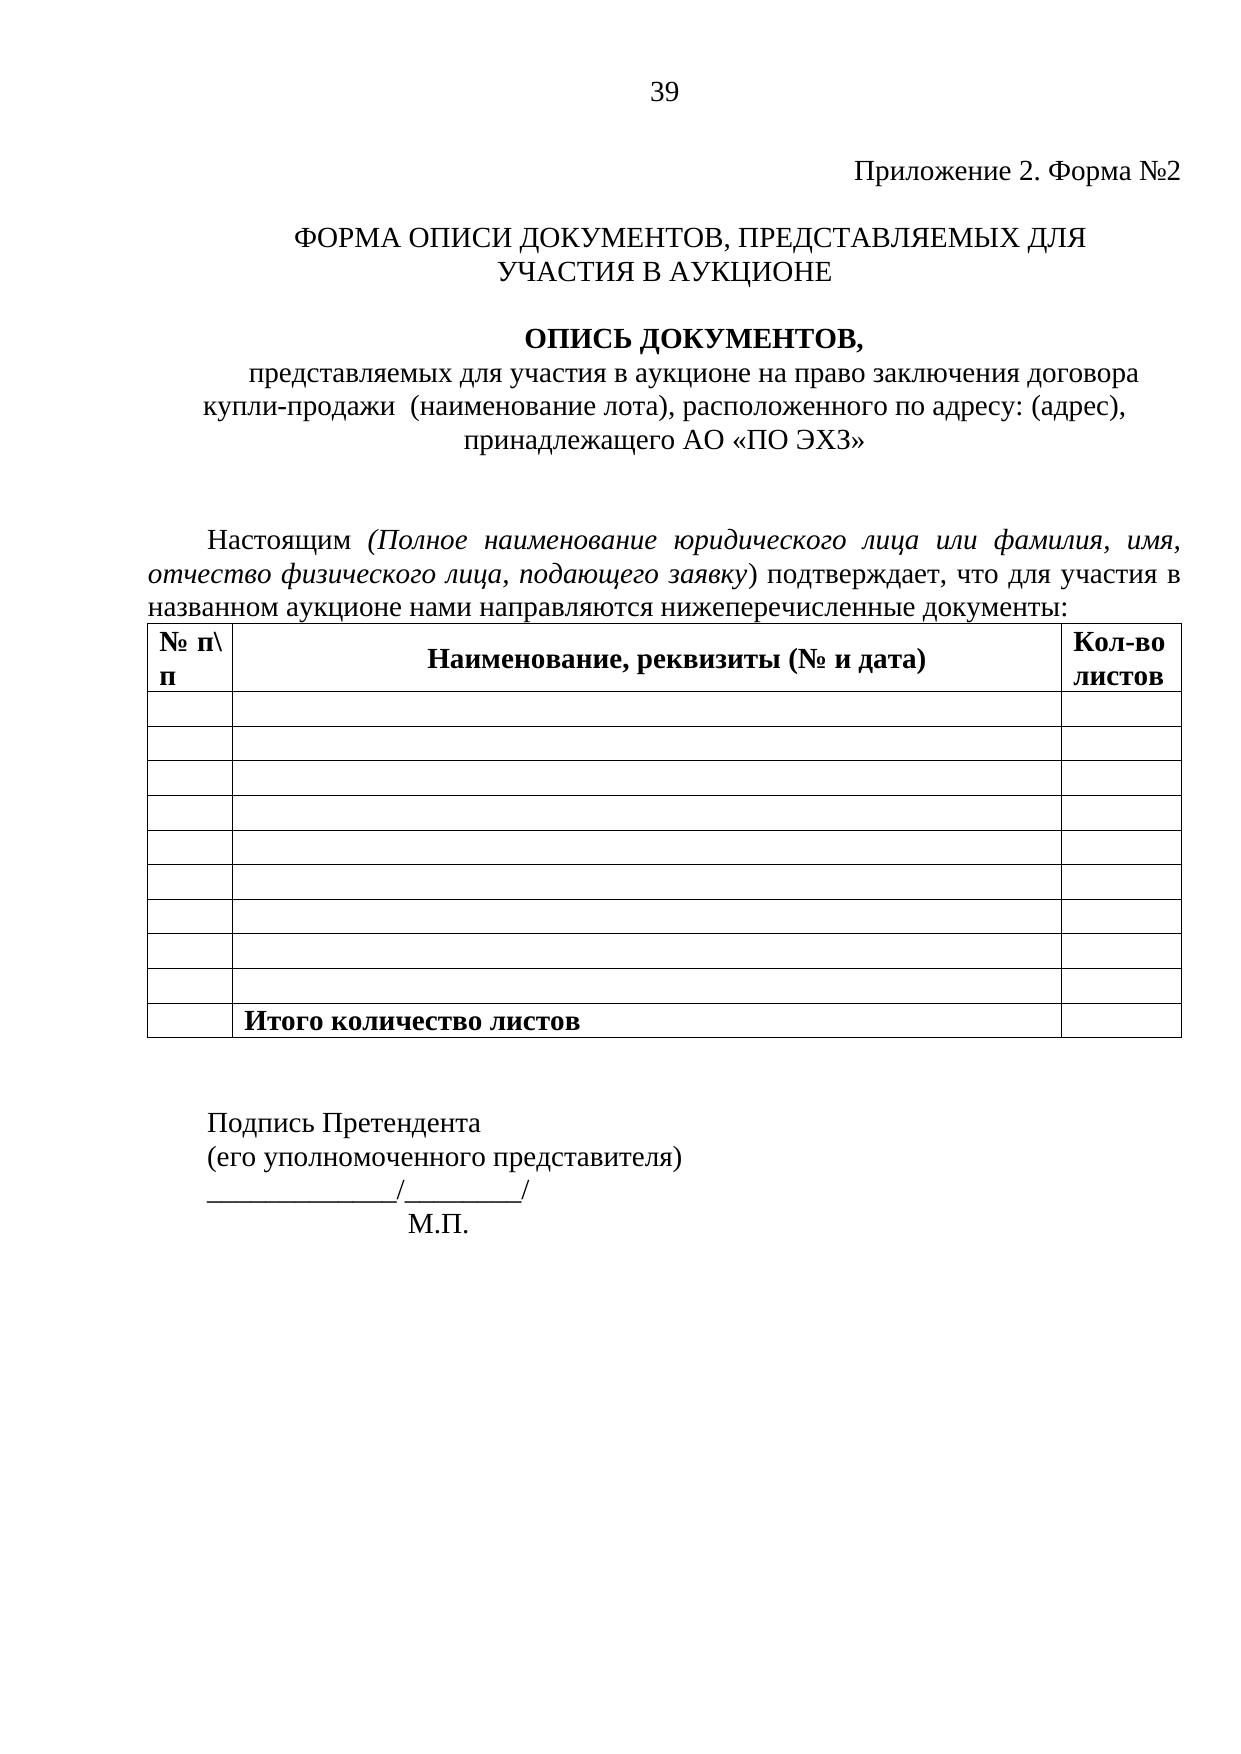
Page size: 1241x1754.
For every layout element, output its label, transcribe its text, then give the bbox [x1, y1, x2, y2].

table_cell [148, 900, 232, 933]
table_header Кол-во листов [1062, 624, 1181, 691]
table_cell [148, 934, 232, 968]
text представляемых для участия в аукционе на право заключения договора купли-продажи (наименование лота), расположенного по адресу: , принадлежащего АО «ПО ЭХЗ» [148, 355, 1181, 455]
table_cell [1062, 727, 1181, 760]
table_cell Итого количество листов [233, 1004, 1061, 1037]
subtitle Приложение 2. Форма №2 [148, 153, 1181, 187]
table_cell [1062, 900, 1181, 933]
table_cell [1062, 865, 1181, 899]
table_cell [233, 969, 1061, 1002]
table_cell [233, 796, 1061, 829]
table_cell [1062, 934, 1181, 968]
table_cell [148, 1004, 232, 1037]
table_cell [233, 900, 1061, 933]
table_cell [148, 969, 232, 1002]
table_header Наименование, реквизиты (№ и дата) [233, 624, 1061, 691]
table_cell [148, 831, 232, 864]
table_cell [148, 796, 232, 829]
text Подпись Претендента [148, 1105, 1181, 1139]
table_cell [1062, 761, 1181, 795]
table_cell [1062, 692, 1181, 726]
text Настоящим (Полное наименование юридического лица или фамилия, имя, отчество физического лица, подающего заявку) подтверждает, что для участия в названном аукционе нами направляются нижеперечисленные документы: [148, 522, 1181, 623]
table_cell [233, 727, 1061, 760]
table_header № п\п [148, 624, 232, 691]
table_cell [148, 727, 232, 760]
text _____________/________/ [148, 1172, 1181, 1206]
table_cell [233, 934, 1061, 968]
table_cell [148, 692, 232, 726]
table_cell [233, 865, 1061, 899]
text (его уполномоченного представителя) [148, 1139, 1181, 1172]
table_cell [233, 761, 1061, 795]
table_cell [1062, 969, 1181, 1002]
table_cell [1062, 796, 1181, 829]
table_cell [233, 831, 1061, 864]
table_cell [1062, 1004, 1181, 1037]
text ФОРМА ОПИСИ ДОКУМЕНТОВ, ПРЕДСТАВЛЯЕМЫХ ДЛЯ УЧАСТИЯ В АУКЦИОНЕ [148, 221, 1181, 288]
text ОПИСЬ ДОКУМЕНТОВ, [148, 321, 1181, 355]
table_cell [148, 865, 232, 899]
table_cell [233, 692, 1061, 726]
table_cell [1062, 831, 1181, 864]
table_cell [148, 761, 232, 795]
text М.П. [148, 1206, 1181, 1239]
